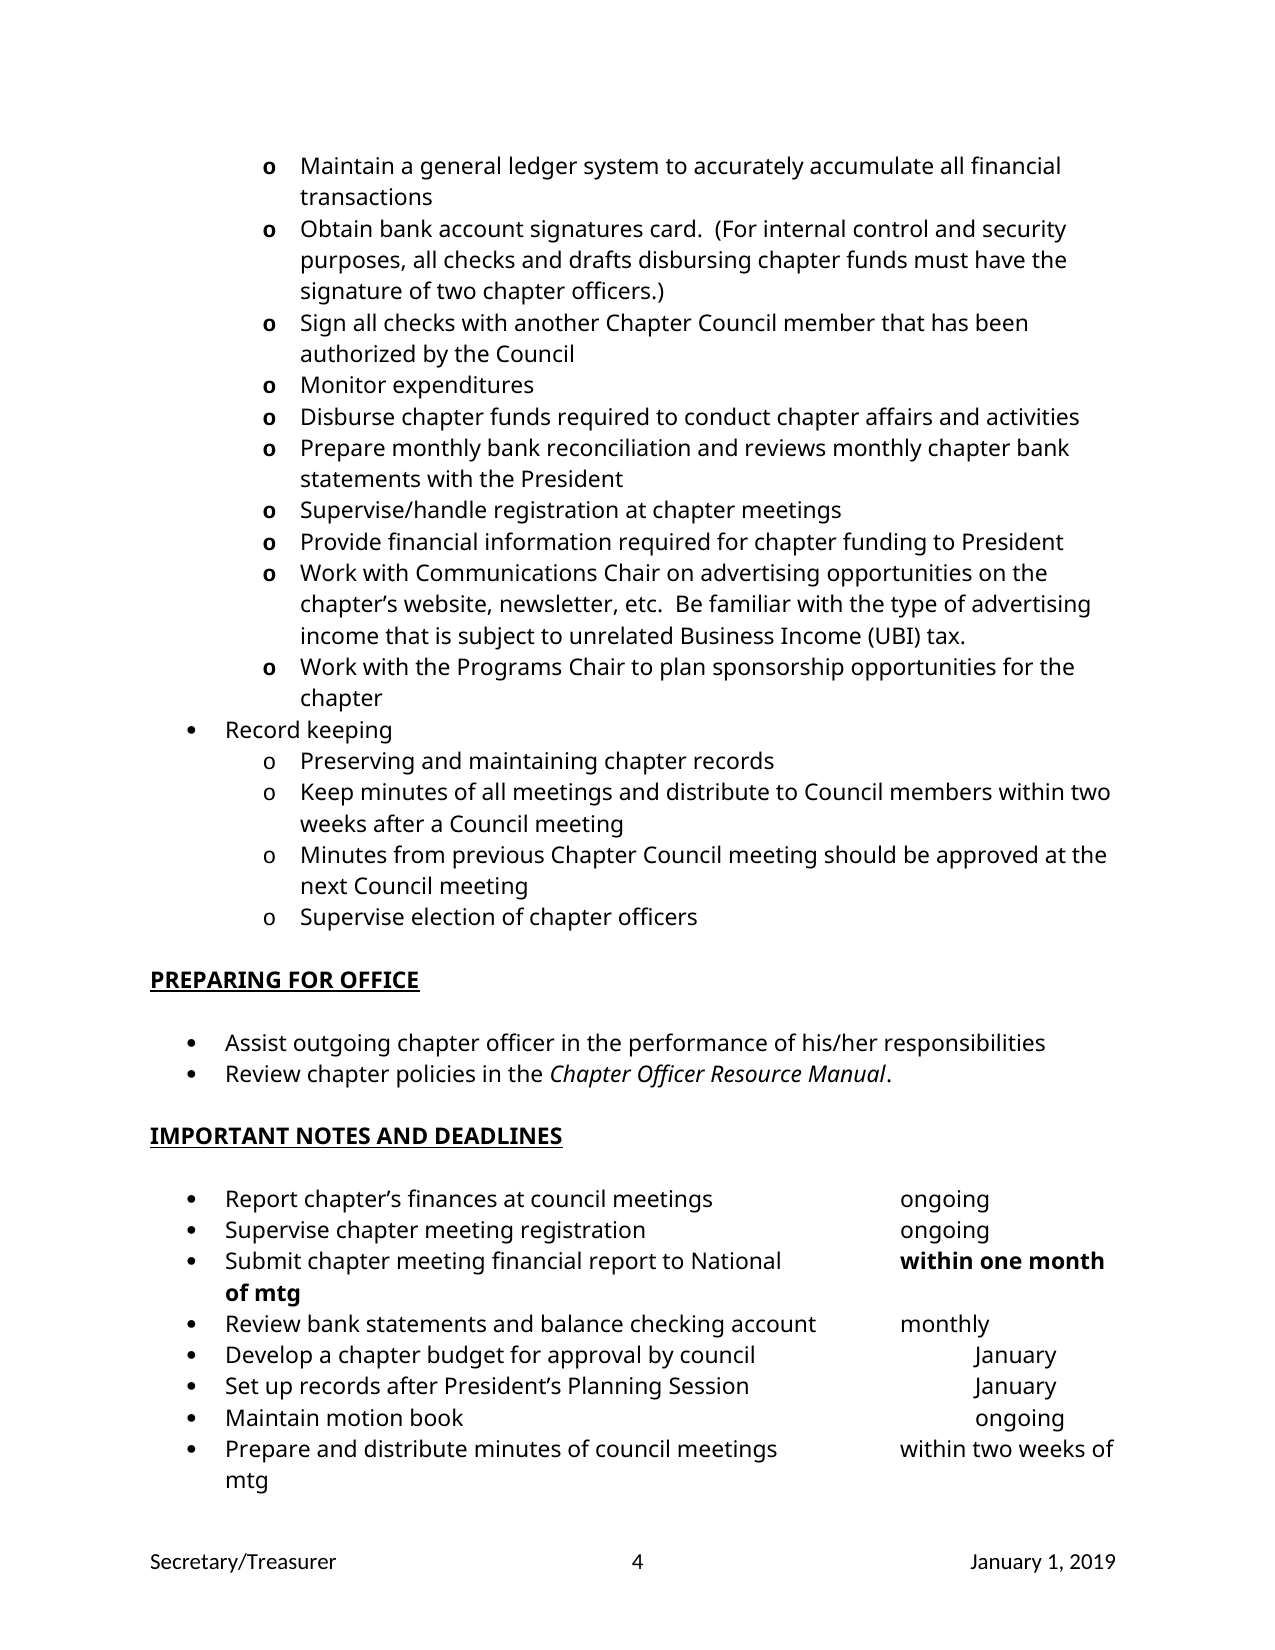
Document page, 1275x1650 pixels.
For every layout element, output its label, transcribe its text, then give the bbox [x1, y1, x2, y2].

list Maintain motion book ongoing [187, 1401, 1125, 1433]
list Sign all checks with another Chapter Council member that has been authorized by the Council [262, 306, 1125, 369]
list Review chapter policies in the Chapter Officer Resource Manual. [187, 1058, 1125, 1089]
list Obtain bank account signatures card. (For internal control and security purposes, all checks and drafts disbursing chapter funds must have the signature of two chapter officers.) [262, 213, 1125, 306]
list Set up records after President’s Planning Session January [187, 1370, 1125, 1401]
list Report chapter’s finances at council meetings ongoing [187, 1183, 1125, 1214]
list Provide financial information required for chapter funding to President [262, 526, 1125, 557]
list Supervise chapter meeting registration ongoing [187, 1214, 1125, 1245]
list Prepare and distribute minutes of council meetings within two weeks of mtg [187, 1433, 1125, 1495]
list Monitor expenditures [262, 369, 1125, 400]
list Review bank statements and balance checking account monthly [187, 1308, 1125, 1339]
list Assist outgoing chapter officer in the performance of his/her responsibilities [187, 1026, 1125, 1058]
list Record keeping [187, 713, 1125, 745]
list Maintain a general ledger system to accurately accumulate all financial transactions [262, 150, 1125, 213]
text IMPORTANT NOTES AND DEADLINES [150, 1120, 1125, 1151]
list Develop a chapter budget for approval by council January [187, 1339, 1125, 1370]
list Disburse chapter funds required to conduct chapter affairs and activities [262, 400, 1125, 432]
list Submit chapter meeting financial report to National within one month of mtg [187, 1245, 1125, 1308]
list Work with the Programs Chair to plan sponsorship opportunities for the chapter [262, 651, 1125, 713]
text PREPARING FOR OFFICE [150, 964, 1125, 995]
list Supervise/handle registration at chapter meetings [262, 494, 1125, 526]
list Prepare monthly bank reconciliation and reviews monthly chapter bank statements with the President [262, 432, 1125, 494]
list Supervise election of chapter officers [262, 901, 1125, 933]
list Keep minutes of all meetings and distribute to Council members within two weeks after a Council meeting [262, 776, 1125, 839]
list Preserving and maintaining chapter records [262, 745, 1125, 776]
list Minutes from previous Chapter Council meeting should be approved at the next Council meeting [262, 839, 1125, 901]
list Work with Communications Chair on advertising opportunities on the chapter’s website, newsletter, etc. Be familiar with the type of advertising income that is subject to unrelated Business Income (UBI) tax. [262, 557, 1125, 651]
